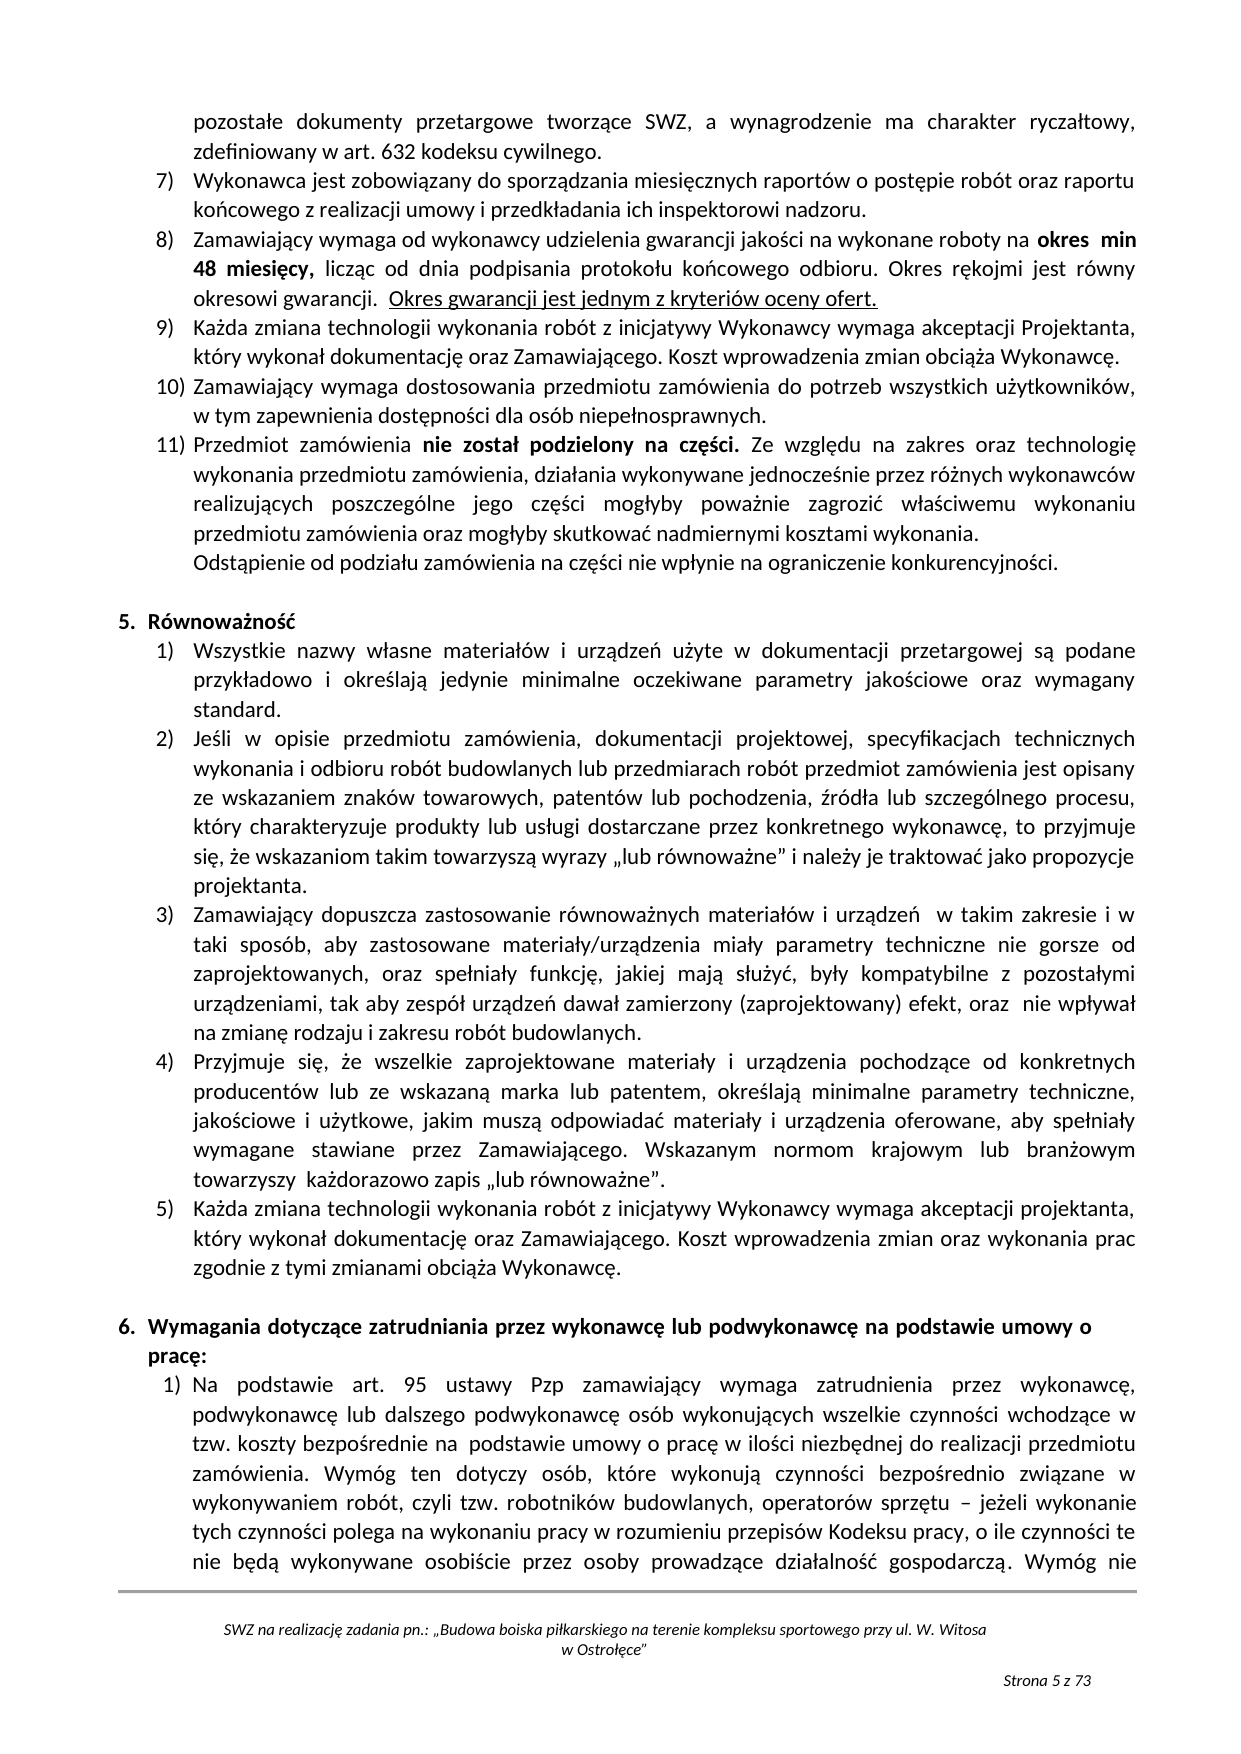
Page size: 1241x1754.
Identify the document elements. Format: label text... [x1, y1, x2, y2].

list Każda zmiana technologii wykonania robót z inicjatywy Wykonawcy wymaga akceptacji projektanta, który wykonał dokumentację oraz Zamawiającego. Koszt wprowadzenia zmian oraz wykonania prac zgodnie z tymi zmianami obciąża Wykonawcę. [156, 1194, 1137, 1281]
list Przedmiot zamówienia nie został podzielony na części. Ze względu na zakres oraz technologię wykonania przedmiotu zamówienia, działania wykonywane jednocześnie przez różnych wykonawców realizujących poszczególne jego części mogłyby poważnie zagrozić właściwemu wykonaniu przedmiotu zamówienia oraz mogłyby skutkować nadmiernymi kosztami wykonania. [156, 431, 1137, 547]
list Każda zmiana technologii wykonania robót z inicjatywy Wykonawcy wymaga akceptacji Projektanta, który wykonał dokumentację oraz Zamawiającego. Koszt wprowadzenia zmian obciąża Wykonawcę. [156, 313, 1137, 371]
list Wszystkie nazwy własne materiałów i urządzeń użyte w dokumentacji przetargowej są podane przykładowo i określają jedynie minimalne oczekiwane parametry jakościowe oraz wymagany standard. [156, 636, 1137, 723]
list Równoważność [118, 607, 1093, 635]
list Wykonawca jest zobowiązany do sporządzania miesięcznych raportów o postępie robót oraz raportu końcowego z realizacji umowy i przedkładania ich inspektorowi nadzoru. [156, 166, 1137, 224]
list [162, 1371, 1137, 1575]
text Odstąpienie od podziału zamówienia na części nie wpłynie na ograniczenie konkurencyjności. [193, 548, 1137, 576]
list Jeśli w opisie przedmiotu zamówienia, dokumentacji projektowej, specyfikacjach technicznych wykonania i odbioru robót budowlanych lub przedmiarach robót przedmiot zamówienia jest opisany ze wskazaniem znaków towarowych, patentów lub pochodzenia, źródła lub szczególnego procesu, który charakteryzuje produkty lub usługi dostarczane przez konkretnego wykonawcę, to przyjmuje się, że wskazaniom takim towarzyszą wyrazy „lub równoważne” i należy je traktować jako propozycje projektanta. [156, 724, 1137, 899]
list Wymagania dotyczące zatrudniania przez wykonawcę lub podwykonawcę na podstawie umowy o pracę: [118, 1312, 1093, 1369]
list Przyjmuje się, że wszelkie zaprojektowane materiały i urządzenia pochodzące od konkretnych producentów lub ze wskazaną marka lub patentem, określają minimalne parametry techniczne, jakościowe i użytkowe, jakim muszą odpowiadać materiały i urządzenia oferowane, aby spełniały wymagane stawiane przez Zamawiającego. Wskazanym normom krajowym lub branżowym towarzyszy każdorazowo zapis „lub równoważne”. [156, 1047, 1137, 1193]
list Zamawiający wymaga dostosowania przedmiotu zamówienia do potrzeb wszystkich użytkowników, w tym zapewnienia dostępności dla osób niepełnosprawnych. [156, 372, 1137, 429]
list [156, 107, 1137, 165]
list Zamawiający dopuszcza zastosowanie równoważnych materiałów i urządzeń w takim zakresie i w taki sposób, aby zastosowane materiały/urządzenia miały parametry techniczne nie gorsze od zaprojektowanych, oraz spełniały funkcję, jakiej mają służyć, były kompatybilne z pozostałymi urządzeniami, tak aby zespół urządzeń dawał zamierzony (zaprojektowany) efekt, oraz nie wpływał na zmianę rodzaju i zakresu robót budowlanych. [156, 901, 1137, 1046]
list Zamawiający wymaga od wykonawcy udzielenia gwarancji jakości na wykonane roboty na okres min 48 miesięcy, licząc od dnia podpisania protokołu końcowego odbioru. Okres rękojmi jest równy okresowi gwarancji. Okres gwarancji jest jednym z kryteriów oceny ofert. [156, 225, 1137, 312]
